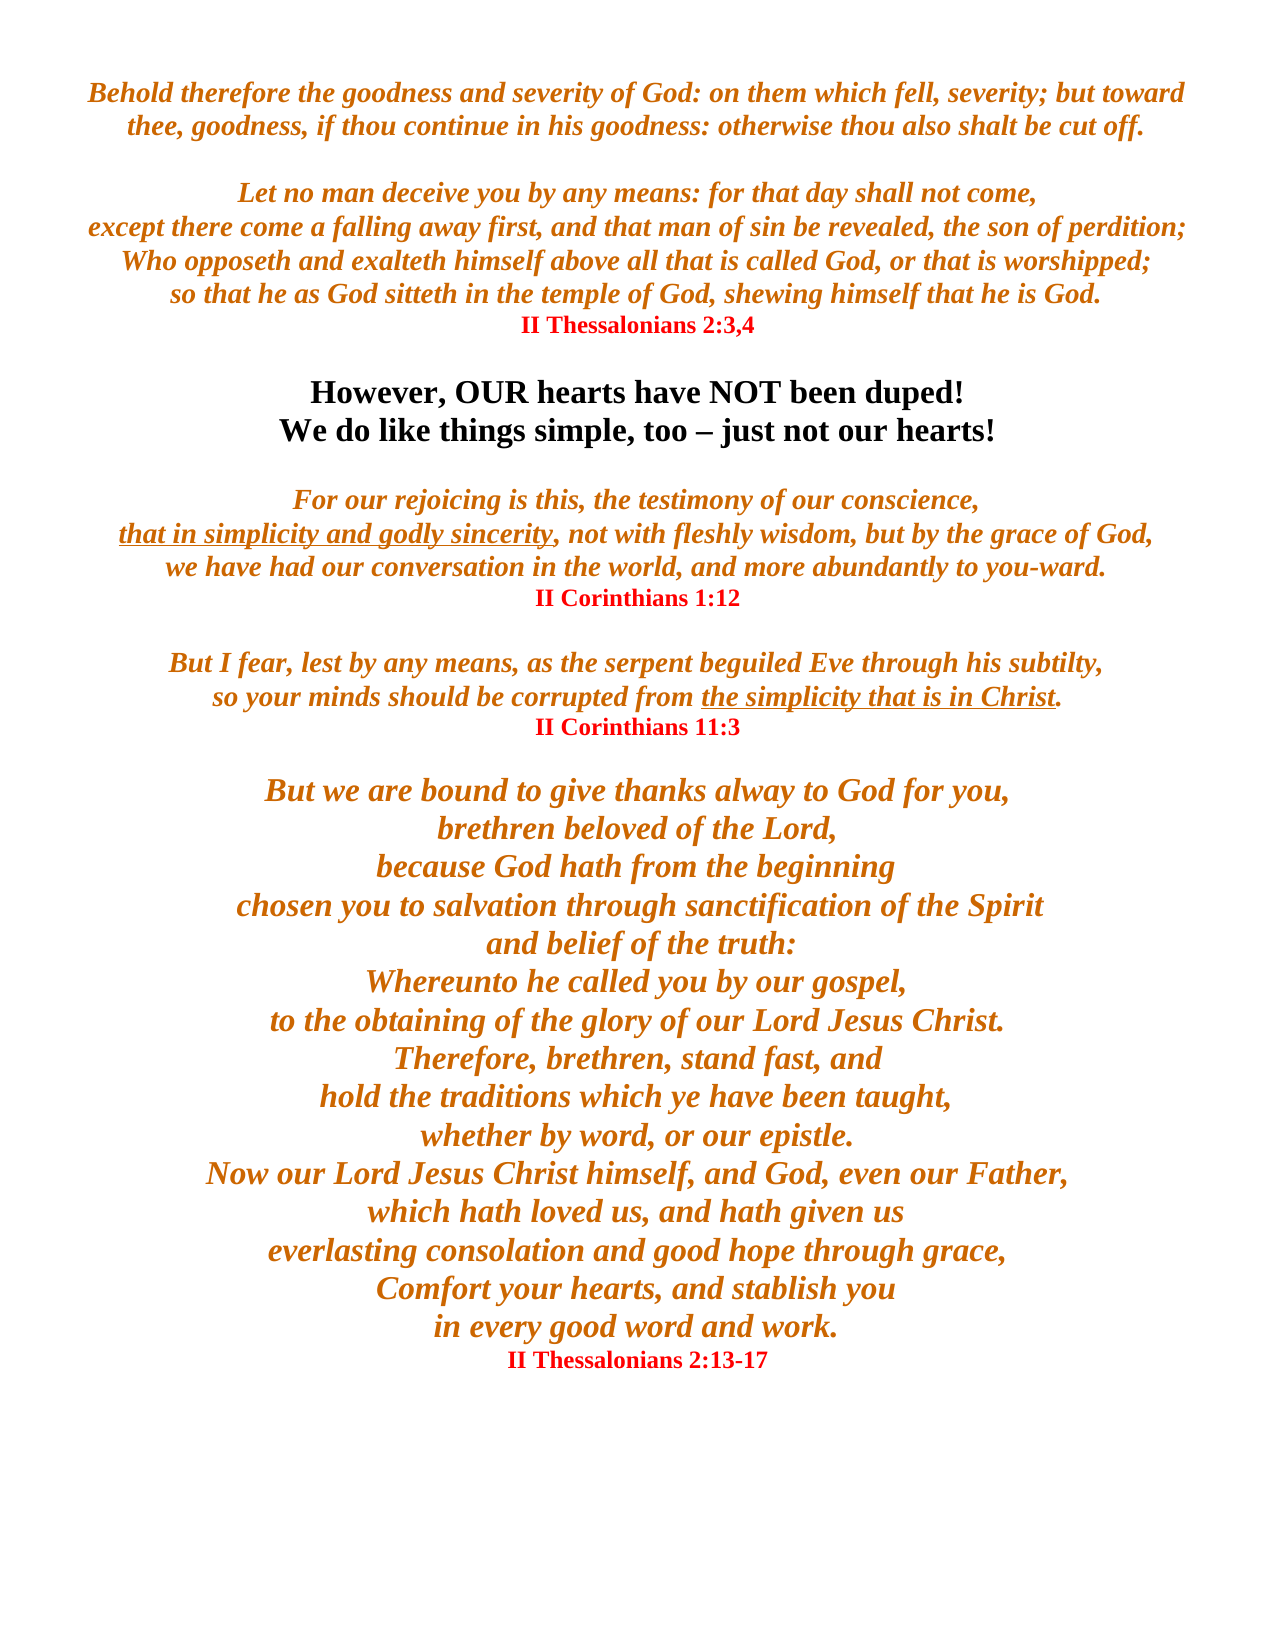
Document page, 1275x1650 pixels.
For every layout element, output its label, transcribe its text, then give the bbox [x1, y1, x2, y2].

text to the obtaining of the glory of our Lord Jesus Christ. [75, 1000, 1200, 1038]
text so your minds should be corrupted from the simplicity that is in Christ. [75, 679, 1200, 712]
text Comfort your hearts, and stablish you [75, 1268, 1200, 1306]
text chosen you to salvation through sanctification of the Spirit [75, 885, 1200, 923]
text Let no man deceive you by any means: for that day shall not come, [75, 176, 1200, 209]
text However, OUR hearts have NOT been duped! [75, 372, 1200, 410]
text and belief of the truth: [75, 923, 1200, 961]
text because God hath from the beginning [75, 846, 1200, 885]
text Behold therefore the goodness and severity of God: on them which fell, severity; but toward thee, goodness, if thou continue in his goodness: otherwise thou also shalt be cut off. [75, 75, 1200, 142]
text II Corinthians 1:12 [75, 583, 1200, 612]
text We do like things simple, too – just not our hearts! [75, 410, 1200, 449]
text Therefore, brethren, stand fast, and [75, 1038, 1200, 1076]
text brethren beloved of the Lord, [75, 808, 1200, 846]
text in every good word and work. [75, 1306, 1200, 1345]
text except there come a falling away first, and that man of sin be revealed, the son of perdition; [75, 209, 1200, 243]
text we have had our conversation in the world, and more abundantly to you-ward. [75, 549, 1200, 583]
text But we are bound to give thanks alway to God for you, [75, 770, 1200, 808]
text so that he as God sitteth in the temple of God, shewing himself that he is God. [75, 276, 1200, 310]
text everlasting consolation and good hope through grace, [75, 1230, 1200, 1268]
text II Corinthians 11:3 [75, 712, 1200, 741]
text Now our Lord Jesus Christ himself, and God, even our Father, [75, 1153, 1200, 1191]
text Whereunto he called you by our gospel, [75, 961, 1200, 1000]
text But I fear, lest by any means, as the serpent beguiled Eve through his subtilty, [75, 645, 1200, 679]
text whether by word, or our epistle. [75, 1115, 1200, 1153]
text For our rejoicing is this, the testimony of our conscience, [75, 482, 1200, 516]
text II Thessalonians 2:13-17 [75, 1345, 1200, 1373]
text Who opposeth and exalteth himself above all that is called God, or that is worshipped; [75, 243, 1200, 276]
text which hath loved us, and hath given us [75, 1191, 1200, 1230]
text II Thessalonians 2:3,4 [75, 310, 1200, 338]
text that in simplicity and godly sincerity, not with fleshly wisdom, but by the grace of God, [75, 516, 1200, 549]
text hold the traditions which ye have been taught, [75, 1076, 1200, 1115]
